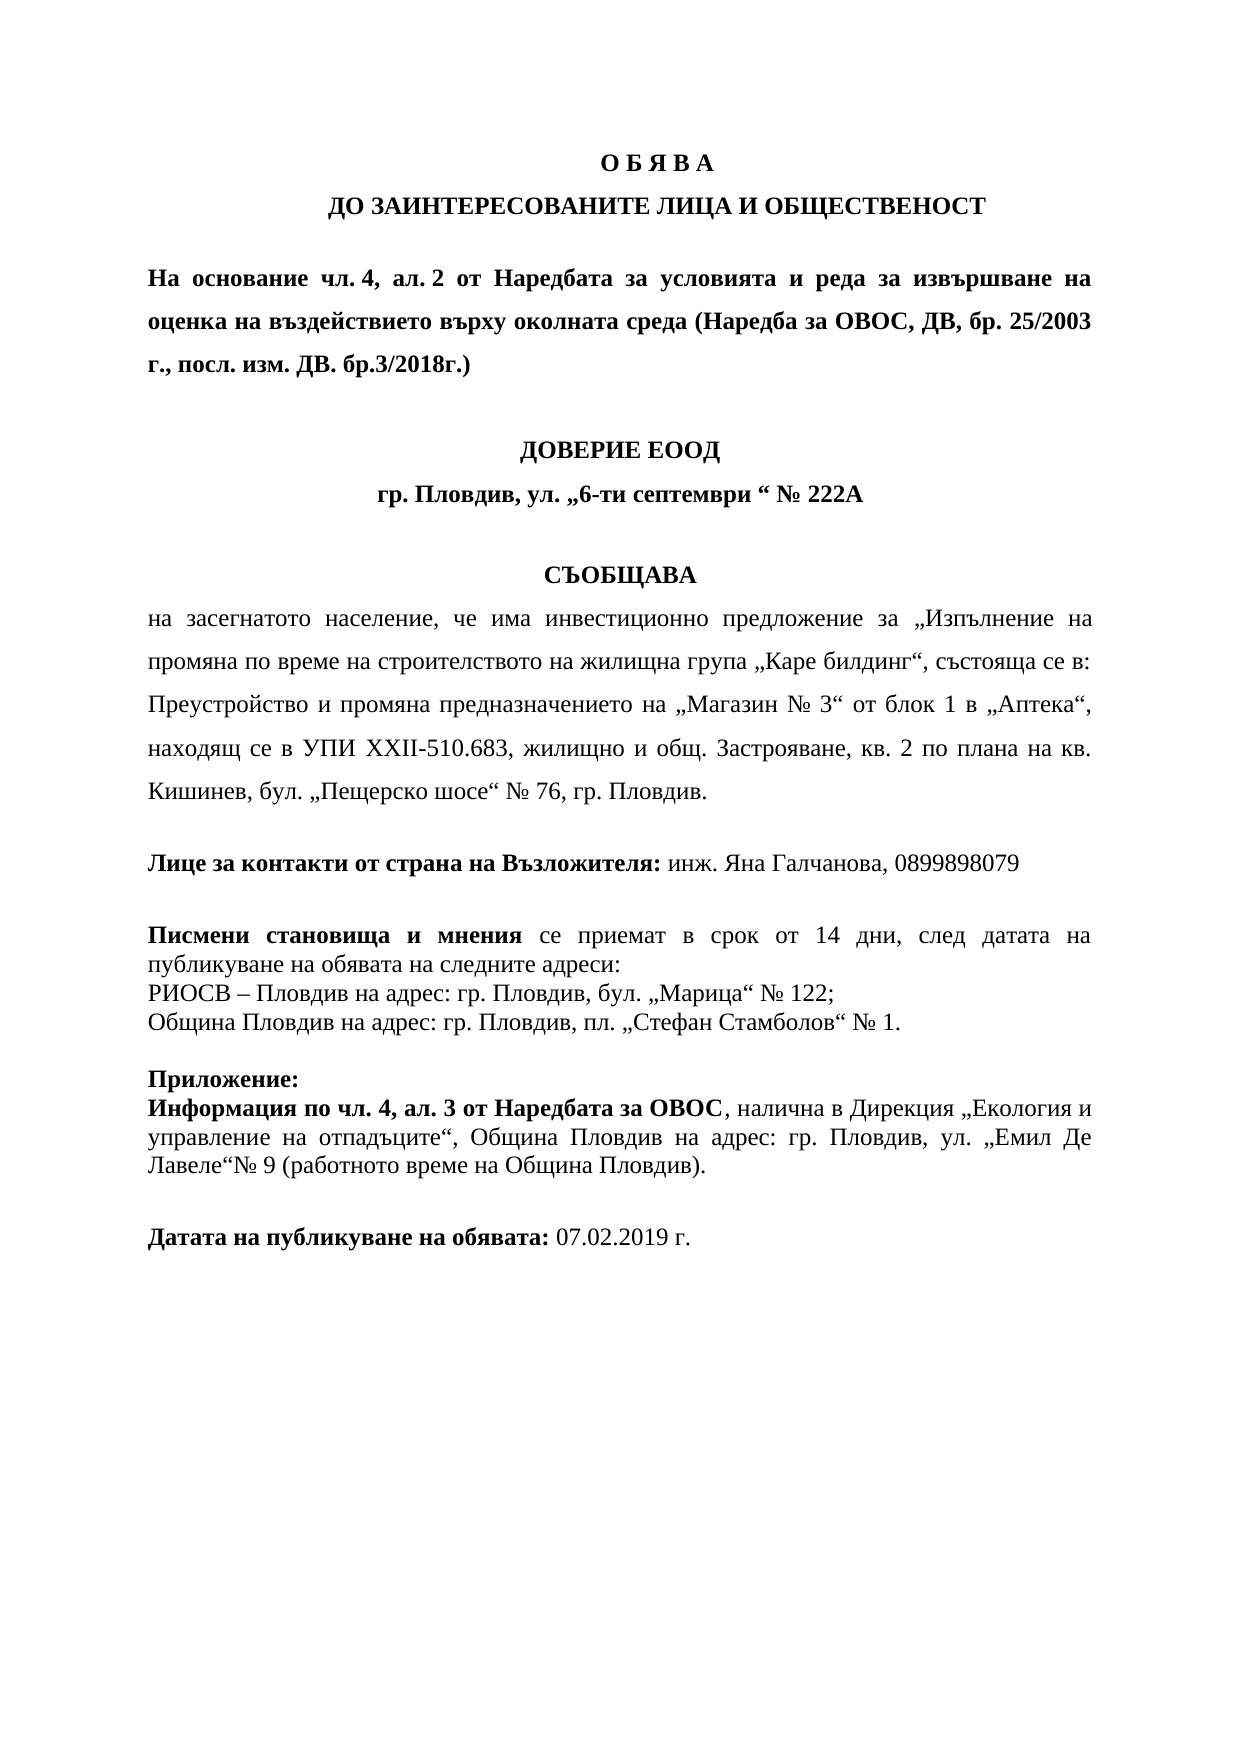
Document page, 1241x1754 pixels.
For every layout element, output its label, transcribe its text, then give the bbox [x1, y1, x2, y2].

text Информация по чл. 4, ал. 3 от Наредбата за ОВОС, налична в Дирекция „Екология и управление на отпадъците“, Община Пловдив на адрес: гр. Пловдив, ул. „Емил Де Лавеле“№ 9 (работното време на Община Пловдив). [148, 1093, 1093, 1179]
text Община Пловдив на адрес: гр. Пловдив, пл. „Стефан Стамболов“ № 1. [148, 1007, 1093, 1035]
text гр. Пловдив, ул. „6-ти септември “ № 222А [148, 479, 1093, 507]
text Лице за контакти от страна на Възложителя: инж. Яна Галчанова, 0899898079 [148, 848, 1093, 877]
text Писмени становища и мнения се приемат в срок от 14 дни, след датата на публикуване на обявата на следните адреси: [148, 920, 1093, 978]
text Датата на публикуване на обявата: 07.02.2019 г. [148, 1222, 1093, 1251]
text СЪОБЩАВА [148, 560, 1093, 589]
text на засегнатото население, че има инвестиционно предложение за „Изпълнение на промяна по време на строителството на жилищна група „Каре билдинг“, състояща се в: Преустройство и промяна предназначението на „Магазин № 3“ от блок 1 в „Аптека“, находящ се в УПИ XXII-510.683, жилищно и общ. Застрояване, кв. 2 по плана на кв. Кишинев, бул. „Пещерско шосе“ № 76, гр. Пловдив. [148, 603, 1093, 804]
text ДО ЗАИНТЕРЕСОВАНИТЕ ЛИЦА И ОБЩЕСТВЕНОСТ [148, 191, 1093, 219]
text РИОСВ – Пловдив на адрес: гр. Пловдив, бул. „Марица“ № 122; [148, 978, 1093, 1007]
text Приложение: [148, 1064, 1093, 1093]
text На основание чл. 4, ал. 2 от Наредбата за условията и реда за извършване на оценка на въздействието върху околната среда (Наредба за ОВОС, ДВ, бр. 25/2003 г., посл. изм. ДВ. бр.3/2018г.) [148, 263, 1093, 378]
text О Б Я В А [148, 148, 1093, 176]
text ДОверие еоод [148, 436, 1093, 464]
